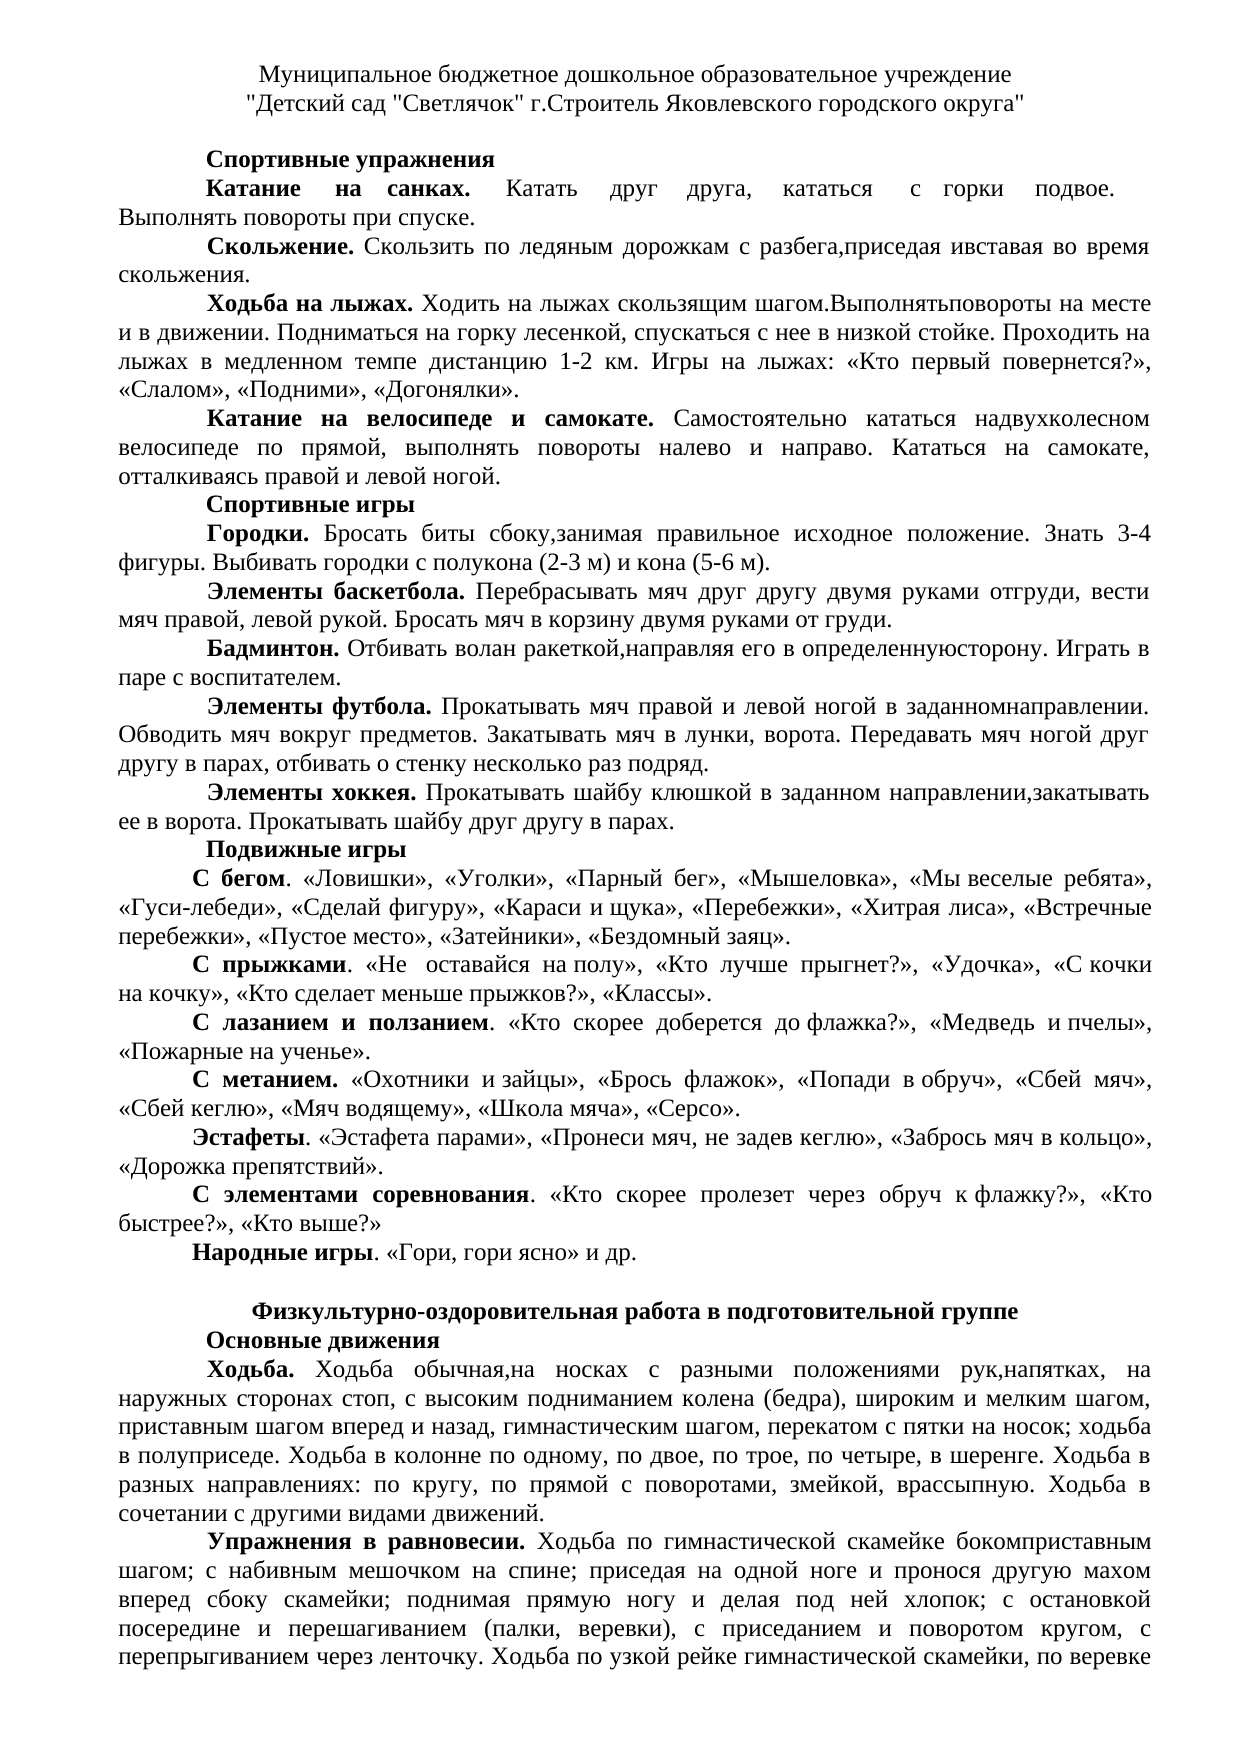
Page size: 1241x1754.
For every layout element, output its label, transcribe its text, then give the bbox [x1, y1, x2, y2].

text Эстафеты. «Эстафета парами», «Пронеси мяч, не задев кеглю», «Забрось мяч в кольцо», «Дорожка препятствий». [118, 1122, 1152, 1179]
text Бадминтон. Отбивать волан ракеткой,направляя его в определеннуюсторону. Играть в паре с воспитателем. [118, 633, 1150, 691]
text Подвижные игры [206, 834, 1152, 863]
text Катание на санках. Катать друг друга, кататься с горки подвое. Выполнять повороты при спуске. [118, 173, 1152, 231]
text Элементы хоккея. Прокатывать шайбу клюшкой в заданном направлении,закатывать ее в ворота. Прокатывать шайбу друг другу в парах. [118, 777, 1150, 834]
text Катание на велосипеде и самокате. Самостоятельно кататься надвухколесном велосипеде по прямой, выполнять повороты налево и направо. Кататься на самокате, отталкиваясь правой и левой ногой. [118, 403, 1150, 489]
text Народные игры. «Гори, гори ясно» и др. [118, 1237, 1152, 1266]
text С прыжками. «Не оставайся на полу», «Кто лучше прыгнет?», «Удочка», «С кочки на кочку», «Кто сделает меньше прыжков?», «Классы». [118, 949, 1152, 1007]
text С бегом. «Ловишки», «Уголки», «Парный бег», «Мышеловка», «Мы веселые ребята», «Гуси-лебеди», «Сделай фигуру», «Караси и щука», «Перебежки», «Хитрая лиса», «Встречные перебежки», «Пустое место», «Затейники», «Бездомный заяц». [118, 863, 1152, 949]
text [118, 1526, 1152, 1670]
text Спортивные упражнения [206, 144, 1152, 173]
text Спортивные игры [206, 489, 1152, 518]
text Основные движения [206, 1325, 1152, 1354]
text Ходьба. Ходьба обычная,на носках с разными положениями рук,напятках, на наружных сторонах стоп, с высоким подниманием колена (бедра), широким и мелким шагом, приставным шагом вперед и назад, гимнастическим шагом, перекатом с пятки на носок; ходьба в полуприседе. Ходьба в колонне по одному, по двое, по трое, по четыре, в шеренге. Ходьба в разных направлениях: по кругу, по прямой с поворотами, змейкой, врассыпную. Ходьба в сочетании с другими видами движений. [118, 1354, 1152, 1526]
text Скольжение. Скользить по ледяным дорожкам с разбега,приседая ивставая во время скольжения. [118, 231, 1150, 288]
text Городки. Бросать биты сбоку,занимая правильное исходное положение. Знать 3-4 фигуры. Выбивать городки с полукона (2-3 м) и кона (5-6 м). [118, 518, 1152, 576]
text С лазанием и ползанием. «Кто скорее доберется до флажка?», «Медведь и пчелы», «Пожарные на ученье». [118, 1007, 1152, 1064]
text Физкультурно-оздоровительная работа в подготовительной группе [118, 1296, 1152, 1325]
text Элементы футбола. Прокатывать мяч правой и левой ногой в заданномнаправлении. Обводить мяч вокруг предметов. Закатывать мяч в лунки, ворота. Передавать мяч ногой друг другу в парах, отбивать о стенку несколько раз подряд. [118, 691, 1150, 777]
text Элементы баскетбола. Перебрасывать мяч друг другу двумя руками отгруди, вести мяч правой, левой рукой. Бросать мяч в корзину двумя руками от груди. [118, 576, 1150, 633]
text С элементами соревнования. «Кто скорее пролезет через обруч к флажку?», «Кто быстрее?», «Кто выше?» [118, 1179, 1152, 1237]
text Ходьба на лыжах. Ходить на лыжах скользящим шагом.Выполнятьповороты на месте и в движении. Подниматься на горку лесенкой, спускаться с нее в низкой стойке. Проходить на лыжах в медленном темпе дистанцию 1-2 км. Игры на лыжах: «Кто первый повернется?», «Слалом», «Подними», «Догонялки». [118, 288, 1152, 403]
text С метанием. «Охотники и зайцы», «Брось флажок», «Попади в обруч», «Сбей мяч», «Сбей кеглю», «Мяч водящему», «Школа мяча», «Серсо». [118, 1064, 1152, 1122]
